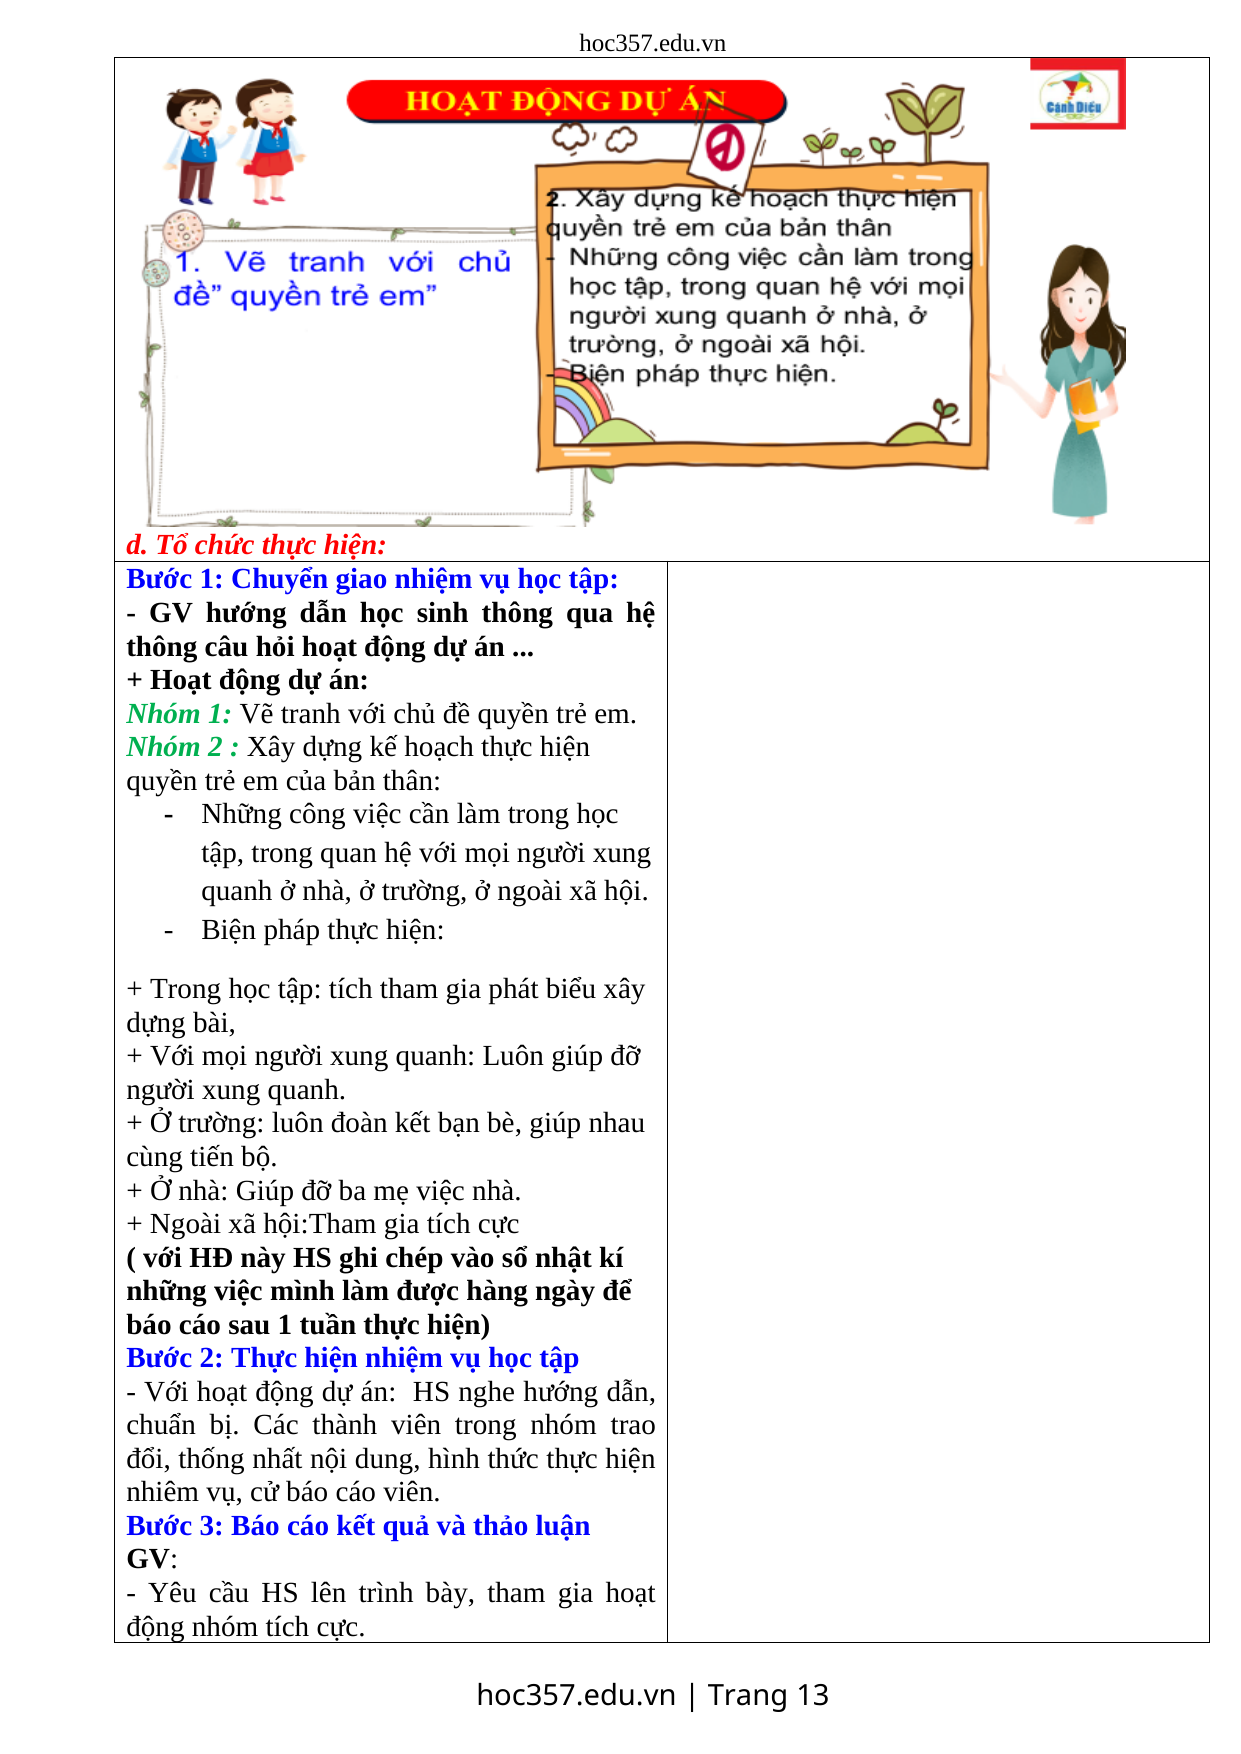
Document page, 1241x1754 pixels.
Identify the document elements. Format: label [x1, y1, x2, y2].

picture [126, 58, 1126, 527]
table_cell [668, 562, 1209, 1642]
table_cell [115, 58, 1209, 561]
table_cell [115, 562, 667, 1642]
